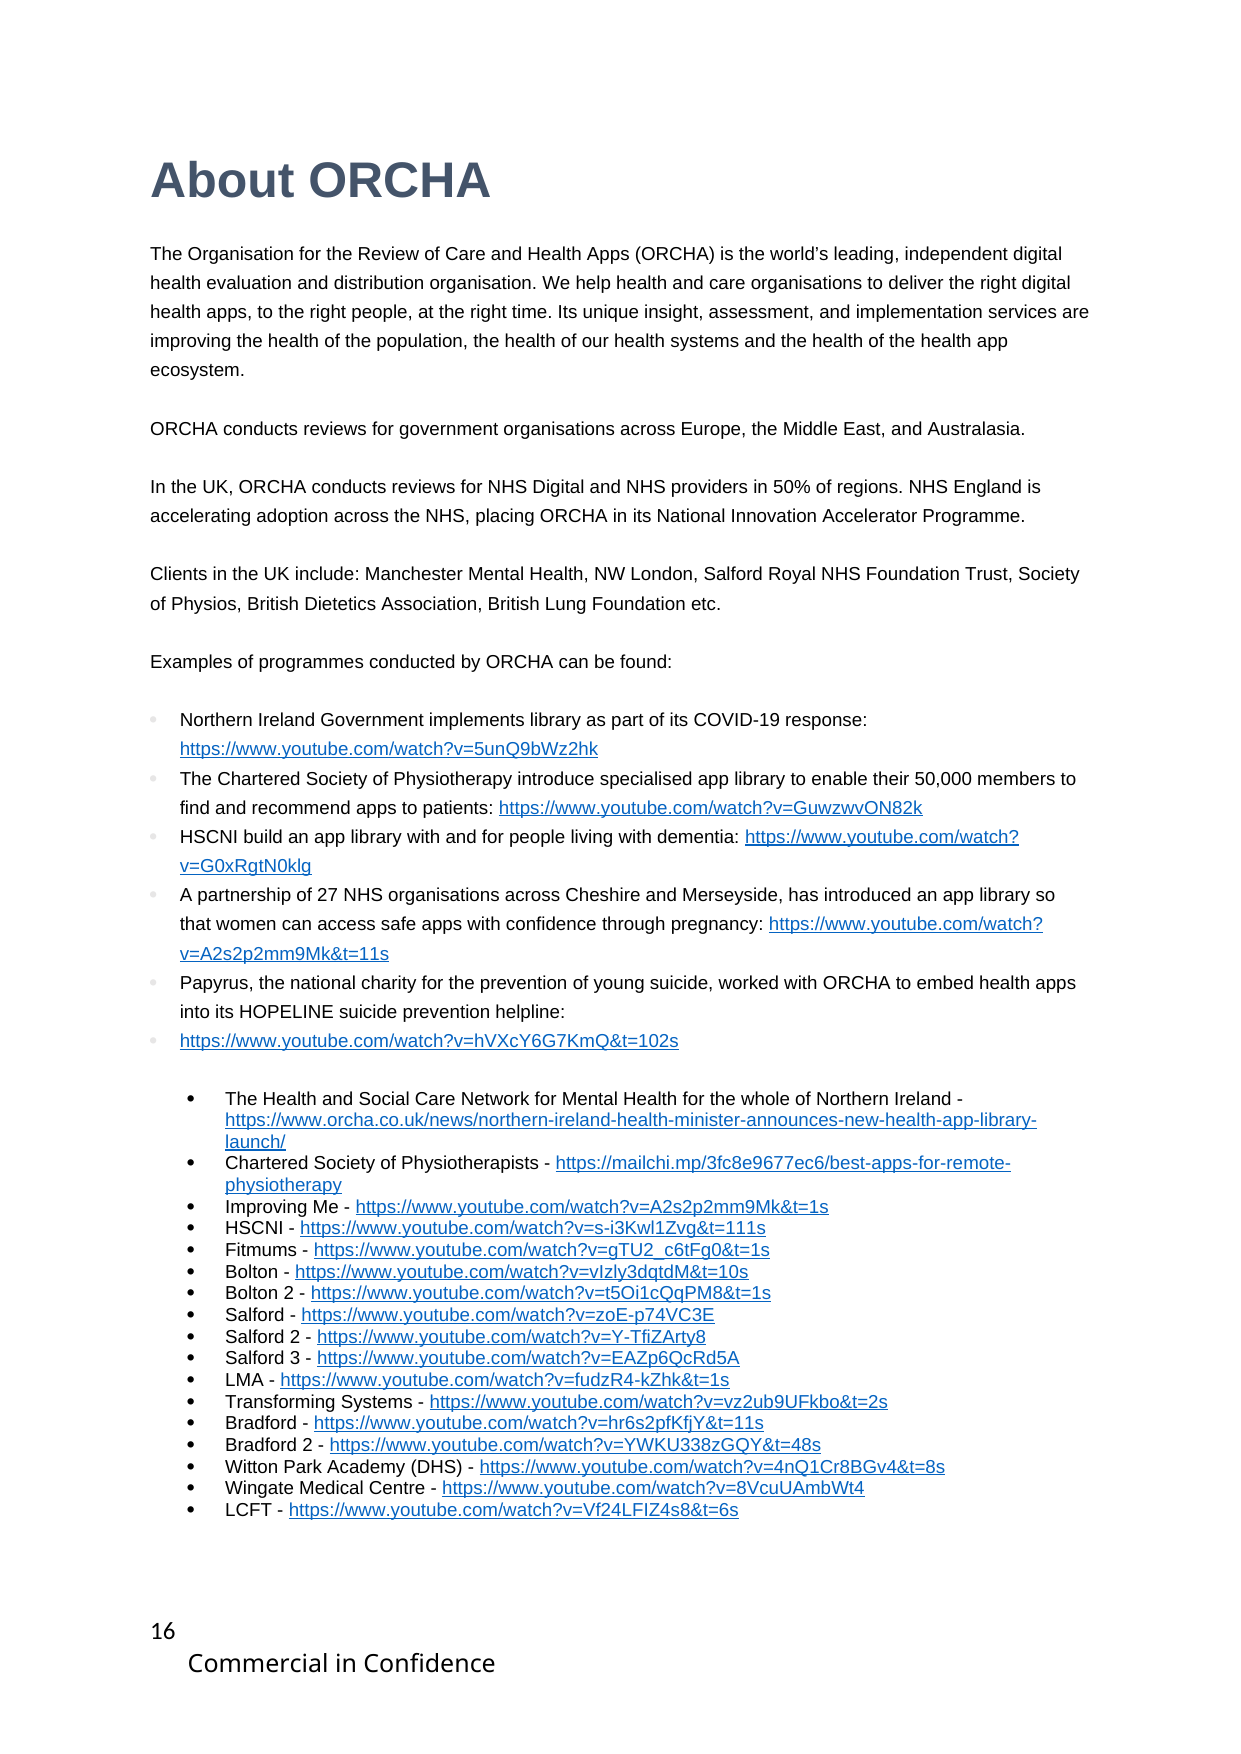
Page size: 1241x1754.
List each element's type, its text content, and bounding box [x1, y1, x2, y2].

list Salford - https://www.youtube.com/watch?v=zoE-p74VC3E [187, 1304, 1090, 1325]
list Papyrus, the national charity for the prevention of young suicide, worked with ORCHA to embed health apps into its HOPELINE suicide prevention helpline: [150, 966, 1090, 1024]
text The Organisation for the Review of Care and Health Apps (ORCHA) is the world’s leading, independent digital health evaluation and distribution organisation. We help health and care organisations to deliver the right digital health apps, to the right people, at the right time. Its unique insight, assessment, and implementation services are improving the health of the population, the health of our health systems and the health of the health app ecosystem. [150, 237, 1090, 382]
list Improving Me - https://www.youtube.com/watch?v=A2s2p2mm9Mk&t=1s [187, 1195, 1090, 1217]
text About ORCHA [150, 150, 1090, 207]
list The Chartered Society of Physiotherapy introduce specialised app library to enable their 50,000 members to find and recommend apps to patients: https://www.youtube.com/watch?v=GuwzwvON82k [150, 762, 1090, 820]
list Salford 3 - https://www.youtube.com/watch?v=EAZp6QcRd5A [187, 1347, 1090, 1369]
list Northern Ireland Government implements library as part of its COVID-19 response: https://www.youtube.com/watch?v=5unQ9bWz2hk [150, 703, 1090, 762]
list LMA - https://www.youtube.com/watch?v=fudzR4-kZhk&t=1s [187, 1369, 1090, 1390]
list HSCNI build an app library with and for people living with dementia: https://www.youtube.com/watch?v=G0xRgtN0klg [150, 820, 1090, 878]
list HSCNI - https://www.youtube.com/watch?v=s-i3Kwl1Zvg&t=111s [187, 1217, 1090, 1239]
list Bradford - https://www.youtube.com/watch?v=hr6s2pfKfjY&t=11s [187, 1412, 1090, 1434]
text Examples of programmes conducted by ORCHA can be found: [150, 645, 1090, 674]
list Witton Park Academy (DHS) - https://www.youtube.com/watch?v=4nQ1Cr8BGv4&t=8s [187, 1455, 1090, 1477]
list A partnership of 27 NHS organisations across Cheshire and Merseyside, has introduced an app library so that women can access safe apps with confidence through pregnancy: https://www.youtube.com/watch?v=A2s2p2mm9Mk&t=11s [150, 878, 1090, 966]
text ORCHA conducts reviews for government organisations across Europe, the Middle East, and Australasia. [150, 412, 1090, 441]
list Bolton - https://www.youtube.com/watch?v=vIzly3dqtdM&t=10s [187, 1260, 1090, 1282]
list Salford 2 - https://www.youtube.com/watch?v=Y-TfiZArty8 [187, 1325, 1090, 1347]
list Bolton 2 - https://www.youtube.com/watch?v=t5Oi1cQqPM8&t=1s [187, 1282, 1090, 1304]
text Clients in the UK include: Manchester Mental Health, NW London, Salford Royal NHS Foundation Trust, Society of Physios, British Dietetics Association, British Lung Foundation etc. [150, 557, 1090, 616]
list Fitmums - https://www.youtube.com/watch?v=gTU2_c6tFg0&t=1s [187, 1239, 1090, 1260]
list Transforming Systems - https://www.youtube.com/watch?v=vz2ub9UFkbo&t=2s [187, 1390, 1090, 1412]
list LCFT - https://www.youtube.com/watch?v=Vf24LFIZ4s8&t=6s [187, 1499, 1090, 1520]
list https://www.youtube.com/watch?v=hVXcY6G7KmQ&t=102s [150, 1024, 1090, 1053]
list Chartered Society of Physiotherapists - https://mailchi.mp/3fc8e9677ec6/best-apps-for-remote-physiotherapy [187, 1152, 1090, 1195]
text In the UK, ORCHA conducts reviews for NHS Digital and NHS providers in 50% of regions. NHS England is accelerating adoption across the NHS, placing ORCHA in its National Innovation Accelerator Programme. [150, 470, 1090, 528]
list Bradford 2 - https://www.youtube.com/watch?v=YWKU338zGQY&t=48s [187, 1434, 1090, 1455]
list Wingate Medical Centre - https://www.youtube.com/watch?v=8VcuUAmbWt4 [187, 1477, 1090, 1499]
list The Health and Social Care Network for Mental Health for the whole of Northern Ireland - https://www.orcha.co.uk/news/northern-ireland-health-minister-announces-new-health-app-library-launch/ [187, 1087, 1090, 1152]
